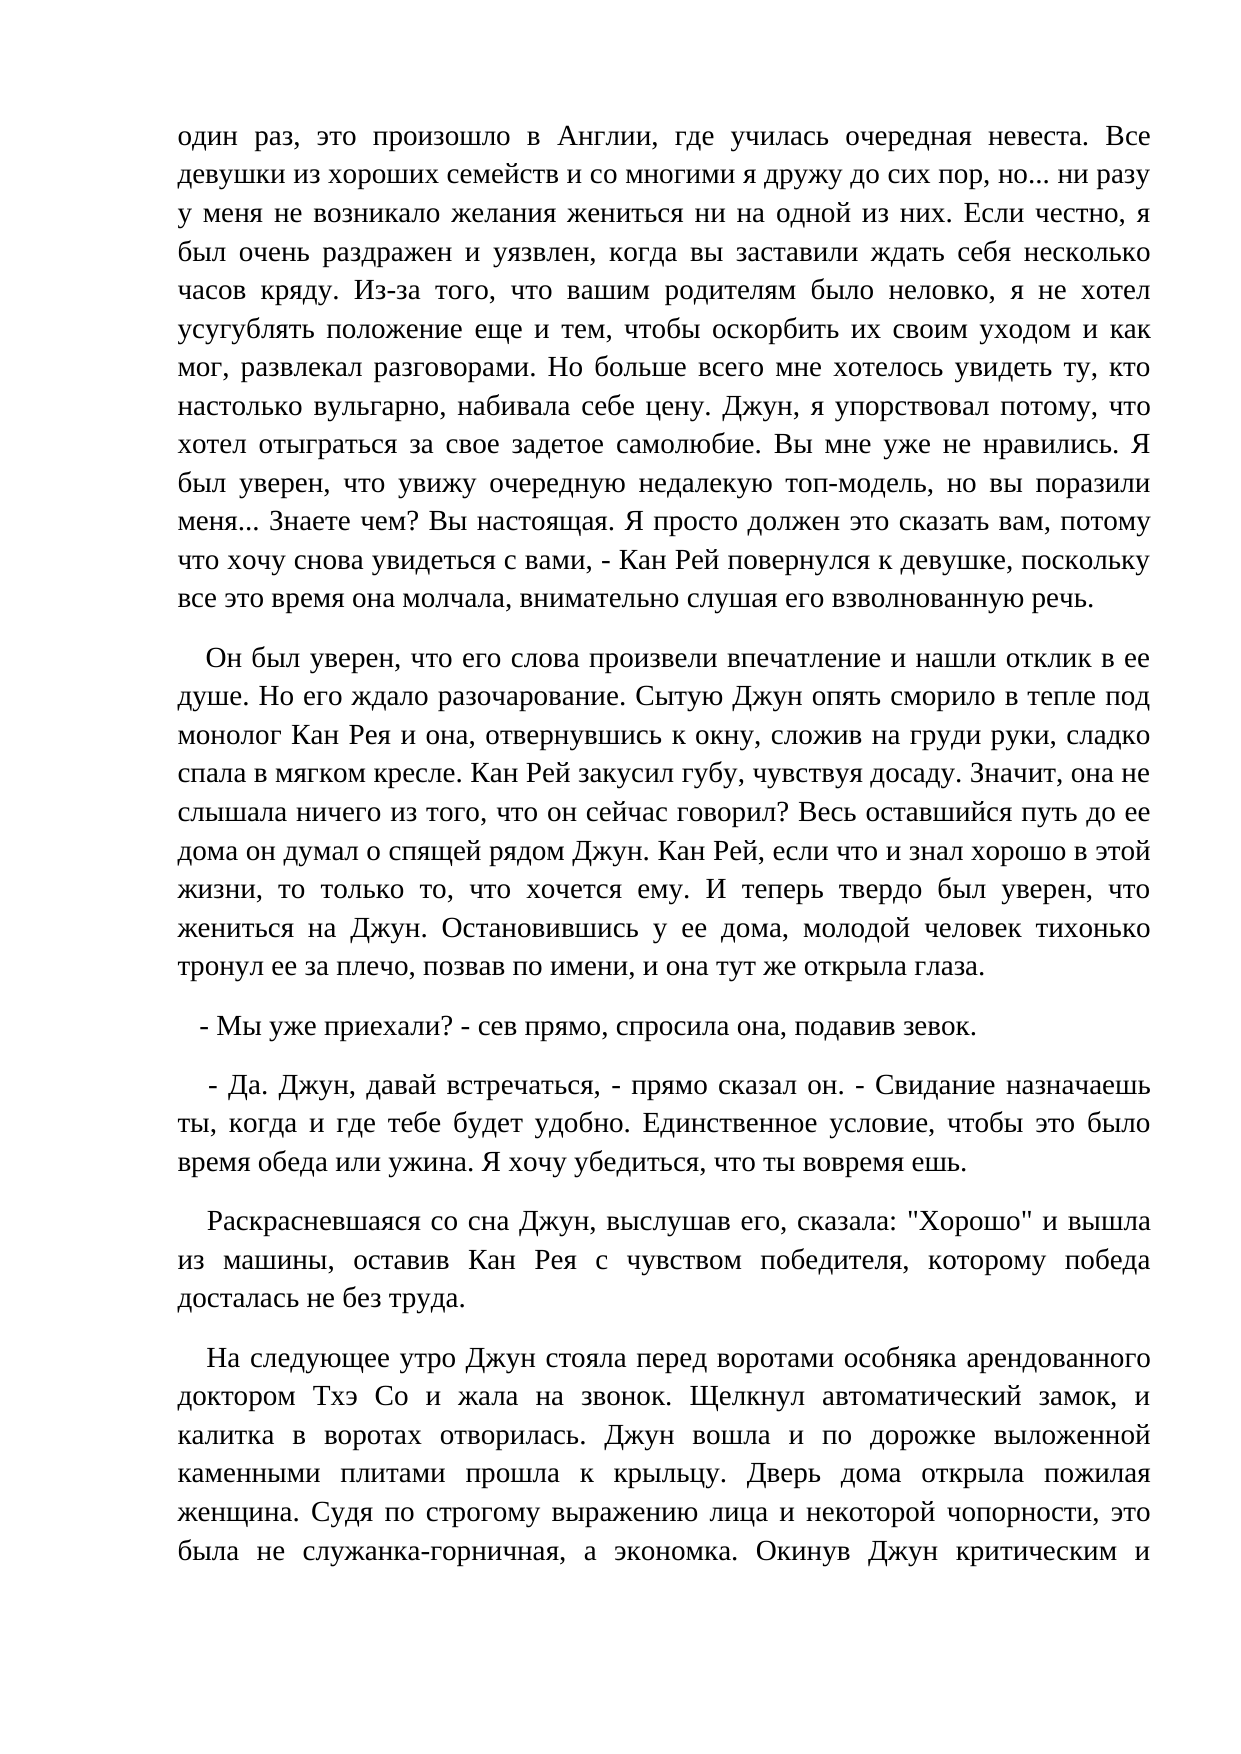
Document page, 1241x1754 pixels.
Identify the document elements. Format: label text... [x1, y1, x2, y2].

text Раскрасневшаяся со сна Джун, выслушав его, сказала: "Хорошо" и вышла из машины, оставив Кан Рея с чувством победителя, которому победа досталась не без труда. [177, 1203, 1152, 1314]
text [177, 1340, 1152, 1566]
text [177, 118, 1152, 614]
text - Да. Джун, давай встречаться, - прямо сказал он. - Свидание назначаешь ты, когда и где тебе будет удобно. Единственное условие, чтобы это было время обеда или ужина. Я хочу убедиться, что ты вовремя ешь. [177, 1067, 1152, 1178]
text - Мы уже приехали? - сев прямо, спросила она, подавив зевок. [177, 1008, 1152, 1041]
text Он был уверен, что его слова произвели впечатление и нашли отклик в ее душе. Но его ждало разочарование. Сытую Джун опять сморило в тепле под монолог Кан Рея и она, отвернувшись к окну, сложив на груди руки, сладко спала в мягком кресле. Кан Рей закусил губу, чувствуя досаду. Значит, она не слышала ничего из того, что он сейчас говорил? Весь оставшийся путь до ее дома он думал о спящей рядом Джун. Кан Рей, если что и знал хорошо в этой жизни, то только то, что хочется ему. И теперь твердо был уверен, что жениться на Джун. Остановившись у ее дома, молодой человек тихонько тронул ее за плечо, позвав по имени, и она тут же открыла глаза. [177, 640, 1152, 982]
